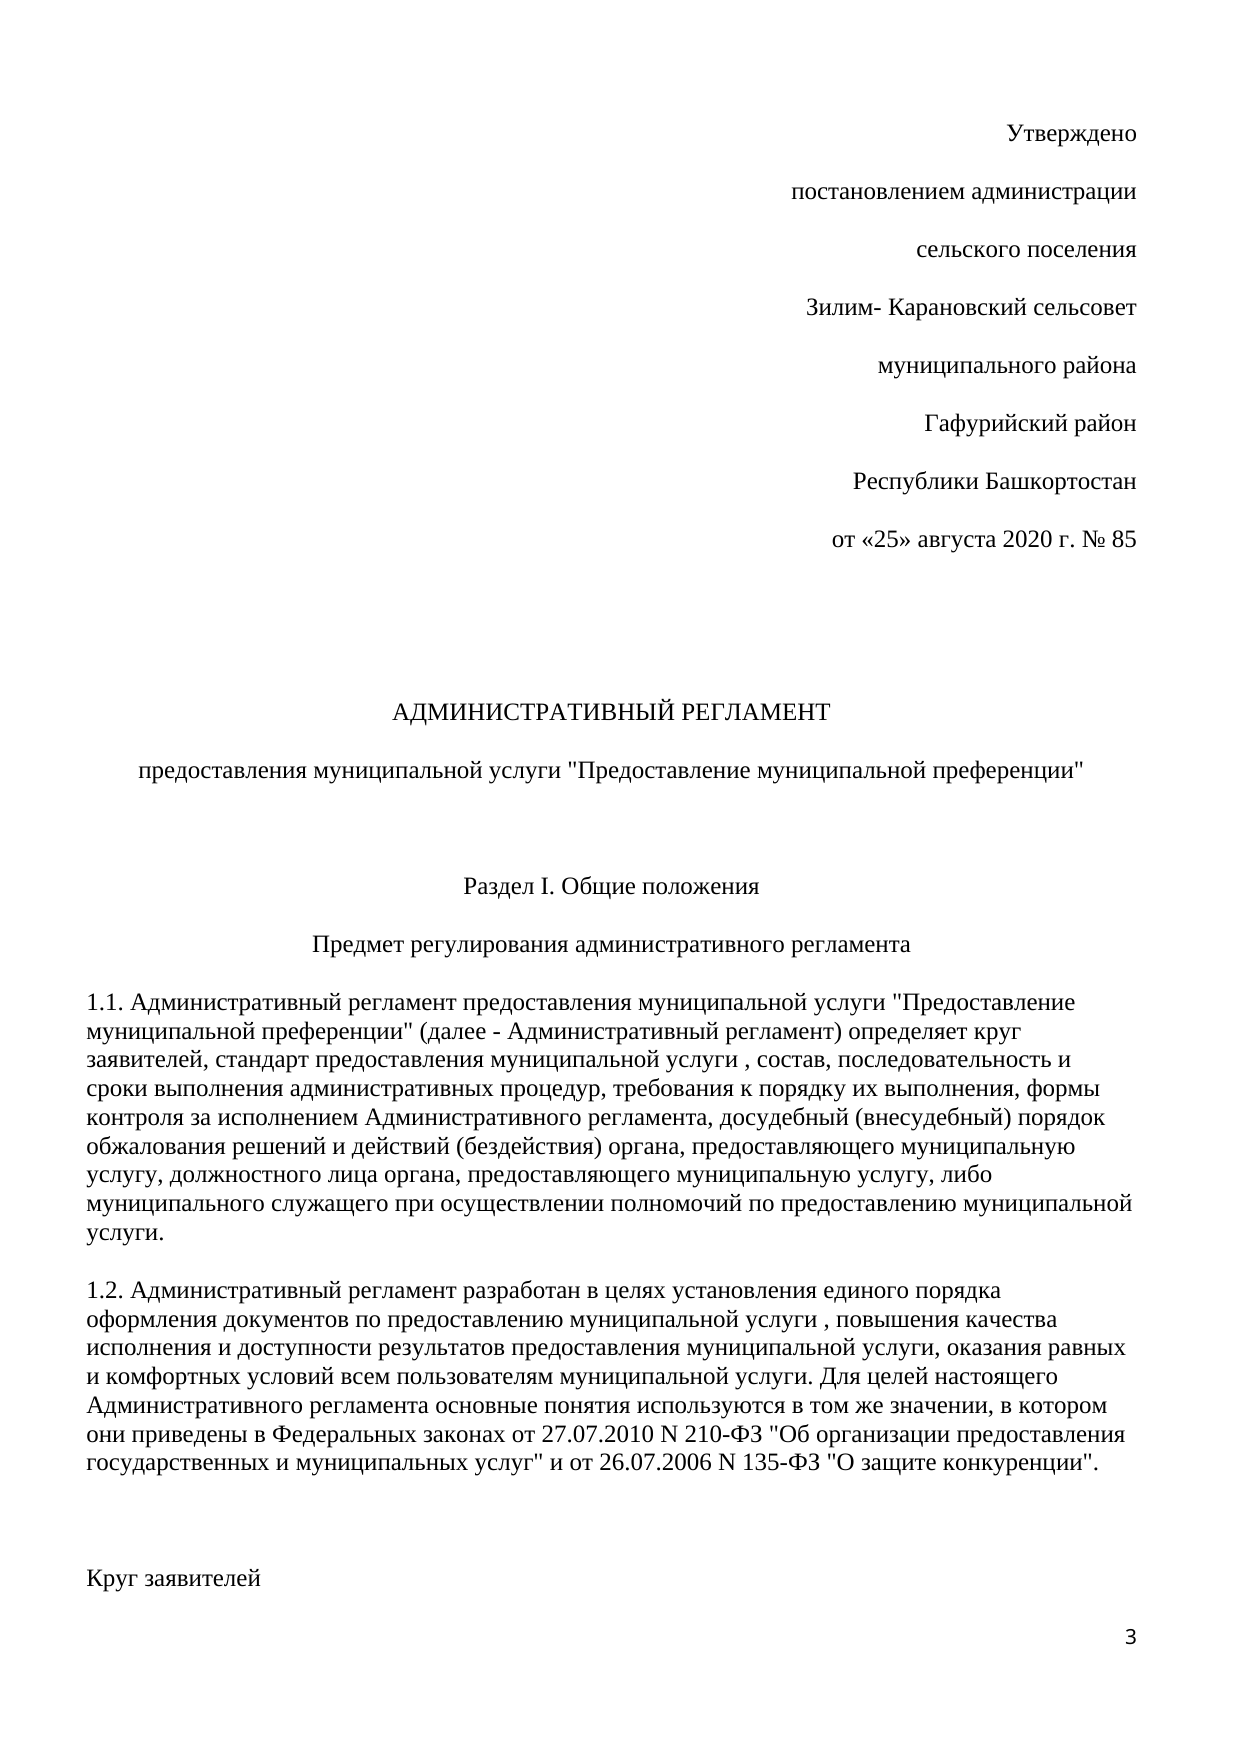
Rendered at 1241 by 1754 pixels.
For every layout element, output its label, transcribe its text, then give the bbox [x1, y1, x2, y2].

text постановлением администрации [86, 176, 1137, 205]
text Раздел I. Общие положения [86, 871, 1137, 900]
text Круг заявителей [86, 1563, 1137, 1592]
text АДМИНИСТРАТИВНЫЙ РЕГЛАМЕНТ [86, 697, 1137, 726]
text Предмет регулирования административного регламента [86, 929, 1137, 958]
text Гафурийский район [86, 408, 1137, 437]
text сельского поселения [86, 234, 1137, 263]
text муниципального района [86, 350, 1137, 379]
text Утверждено [86, 118, 1137, 147]
text Зилим- Карановский сельсовет [86, 292, 1137, 321]
text предоставления муниципальной услуги "Предоставление муниципальной преференции" [86, 755, 1137, 784]
text от «25» августа 2020 г. № 85 [86, 524, 1137, 552]
text 1.2. Административный регламент разработан в целях установления единого порядка оформления документов по предоставлению муниципальной услуги , повышения качества исполнения и доступности результатов предоставления муниципальной услуги, оказания равных и комфортных условий всем пользователям муниципальной услуги. Для целей настоящего Административного регламента основные понятия используются в том же значении, в котором они приведены в Федеральных законах от 27.07.2010 N 210-ФЗ "Об организации предоставления государственных и муниципальных услуг" и от 26.07.2006 N 135-ФЗ "О защите конкуренции". [86, 1275, 1137, 1476]
text 1.1. Административный регламент предоставления муниципальной услуги "Предоставление муниципальной преференции" (далее - Административный регламент) определяет круг заявителей, стандарт предоставления муниципальной услуги , состав, последовательность и сроки выполнения административных процедур, требования к порядку их выполнения, формы контроля за исполнением Административного регламента, досудебный (внесудебный) порядок обжалования решений и действий (бездействия) органа, предоставляющего муниципальную услугу, должностного лица органа, предоставляющего муниципальную услугу, либо муниципального служащего при осуществлении полномочий по предоставлению муниципальной услуги. [86, 987, 1137, 1246]
text Республики Башкортостан [86, 466, 1137, 494]
